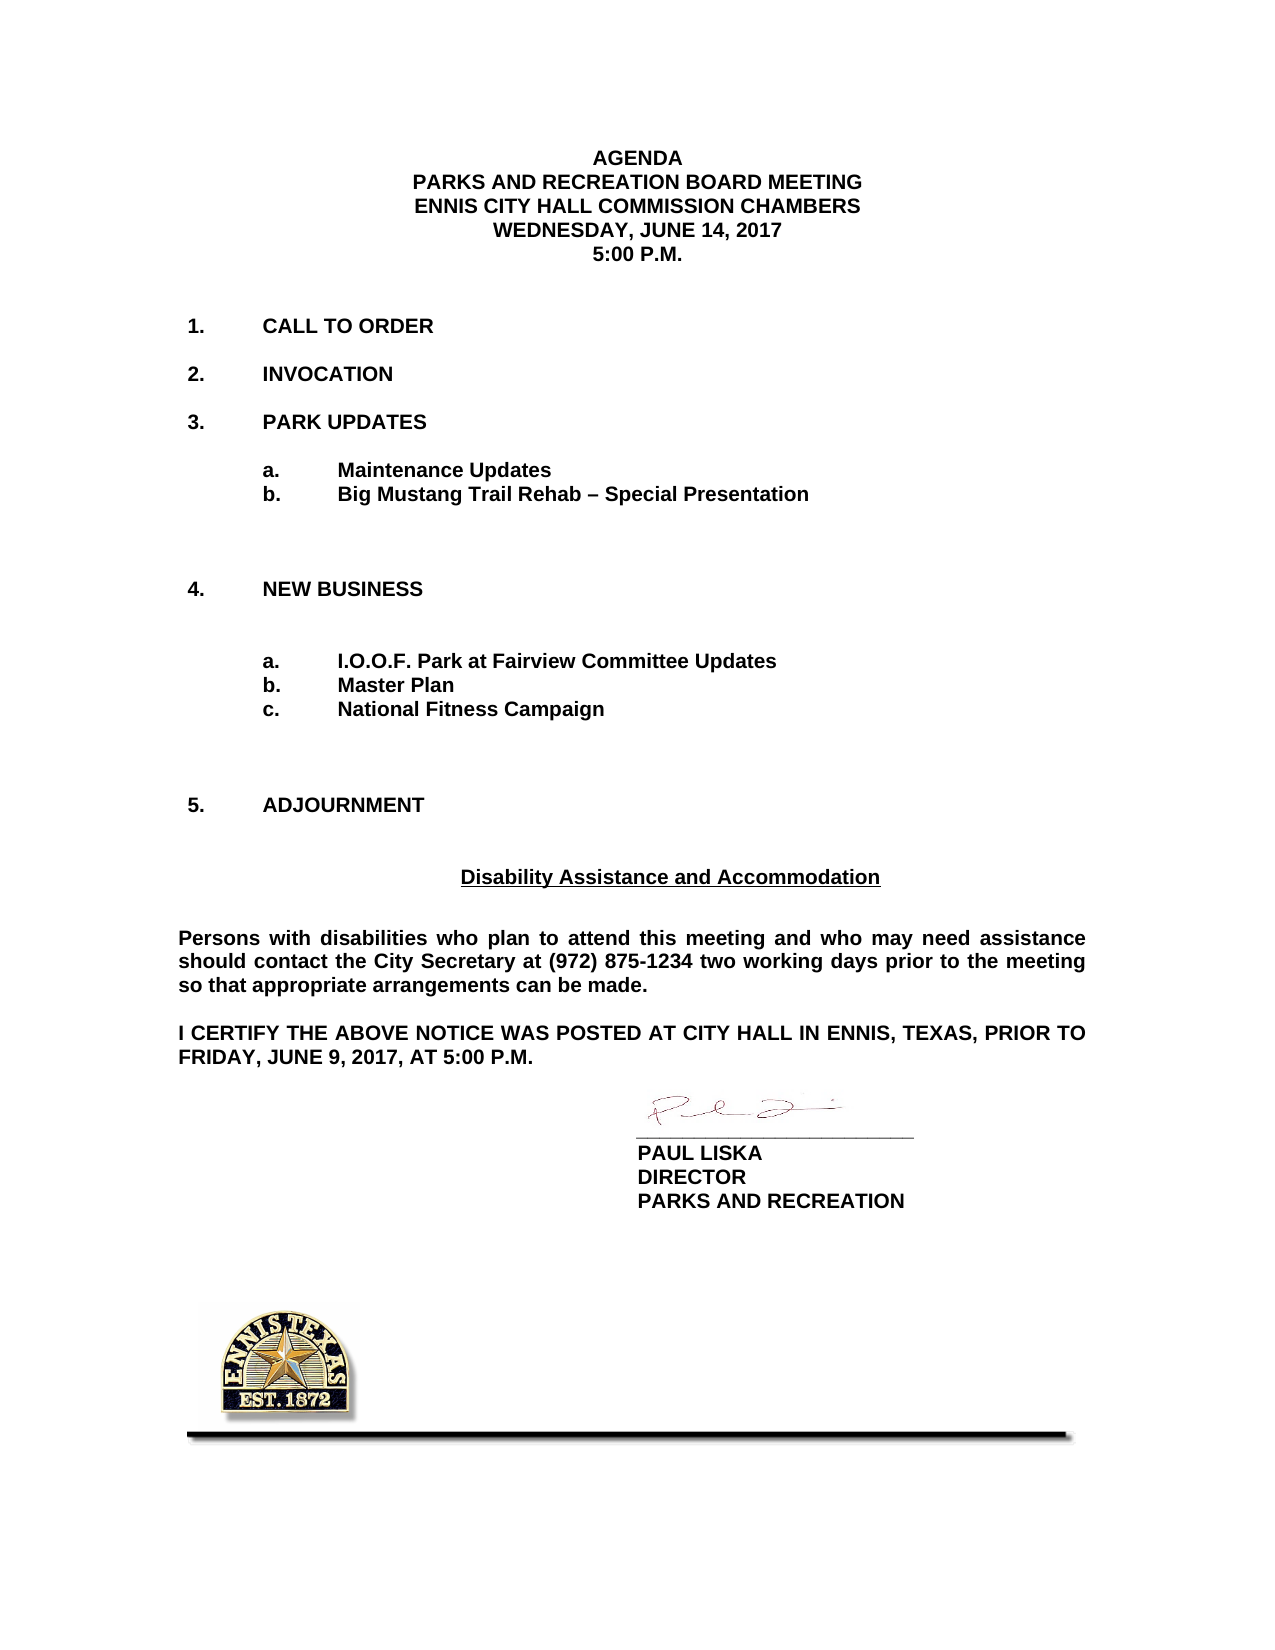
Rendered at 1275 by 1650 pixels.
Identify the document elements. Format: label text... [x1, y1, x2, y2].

text 5:00 P.M. [187, 242, 1087, 266]
text I CERTIFY THE ABOVE NOTICE WAS POSTED AT CITY HALL IN ENNIS, TEXAS, PRIOR TO FRIDAY, JUNE 9, 2017, AT 5:00 P.M. [178, 1021, 1087, 1069]
list c. National Fitness Campaign [262, 697, 1087, 721]
text Disability Assistance and Accommodation [178, 865, 1087, 889]
text DIRECTOR [487, 1165, 1087, 1189]
text ENNIS COMMISSION CHAMBERS [187, 194, 1087, 218]
text ________________________ [178, 1117, 1087, 1141]
text WEDNESDAY, JUNE 14, 2017 [187, 218, 1087, 242]
text 3. PARK UPDATES [187, 409, 1087, 433]
list Maintenance Updates [262, 457, 1087, 481]
text 5. ADJOURNMENT [187, 793, 1087, 817]
list b. Master Plan [262, 673, 1087, 697]
text 4. NEW BUSINESS [187, 577, 1087, 601]
text Persons with disabilities who plan to attend this meeting and who may need assistance should contact the City Secretary at (972) 875-1234 two working days prior to the meeting so that appropriate arrangements can be made. [178, 925, 1087, 997]
picture [614, 1078, 869, 1117]
text PARKS AND RECREATION BOARD MEETING [187, 170, 1087, 194]
text 2. INVOCATION [187, 362, 1087, 386]
text PARKS AND RECREATION [487, 1189, 1087, 1213]
text PAUL LISKA [487, 1141, 1087, 1165]
list Big Mustang Trail Rehab – Special Presentation [262, 481, 1087, 505]
text 1. CALL TO ORDER [187, 314, 1087, 338]
text AGENDA [187, 146, 1087, 170]
list a. I.O.O.F. Park at Fairview Committee Updates [262, 649, 1087, 673]
picture [187, 1302, 1076, 1449]
